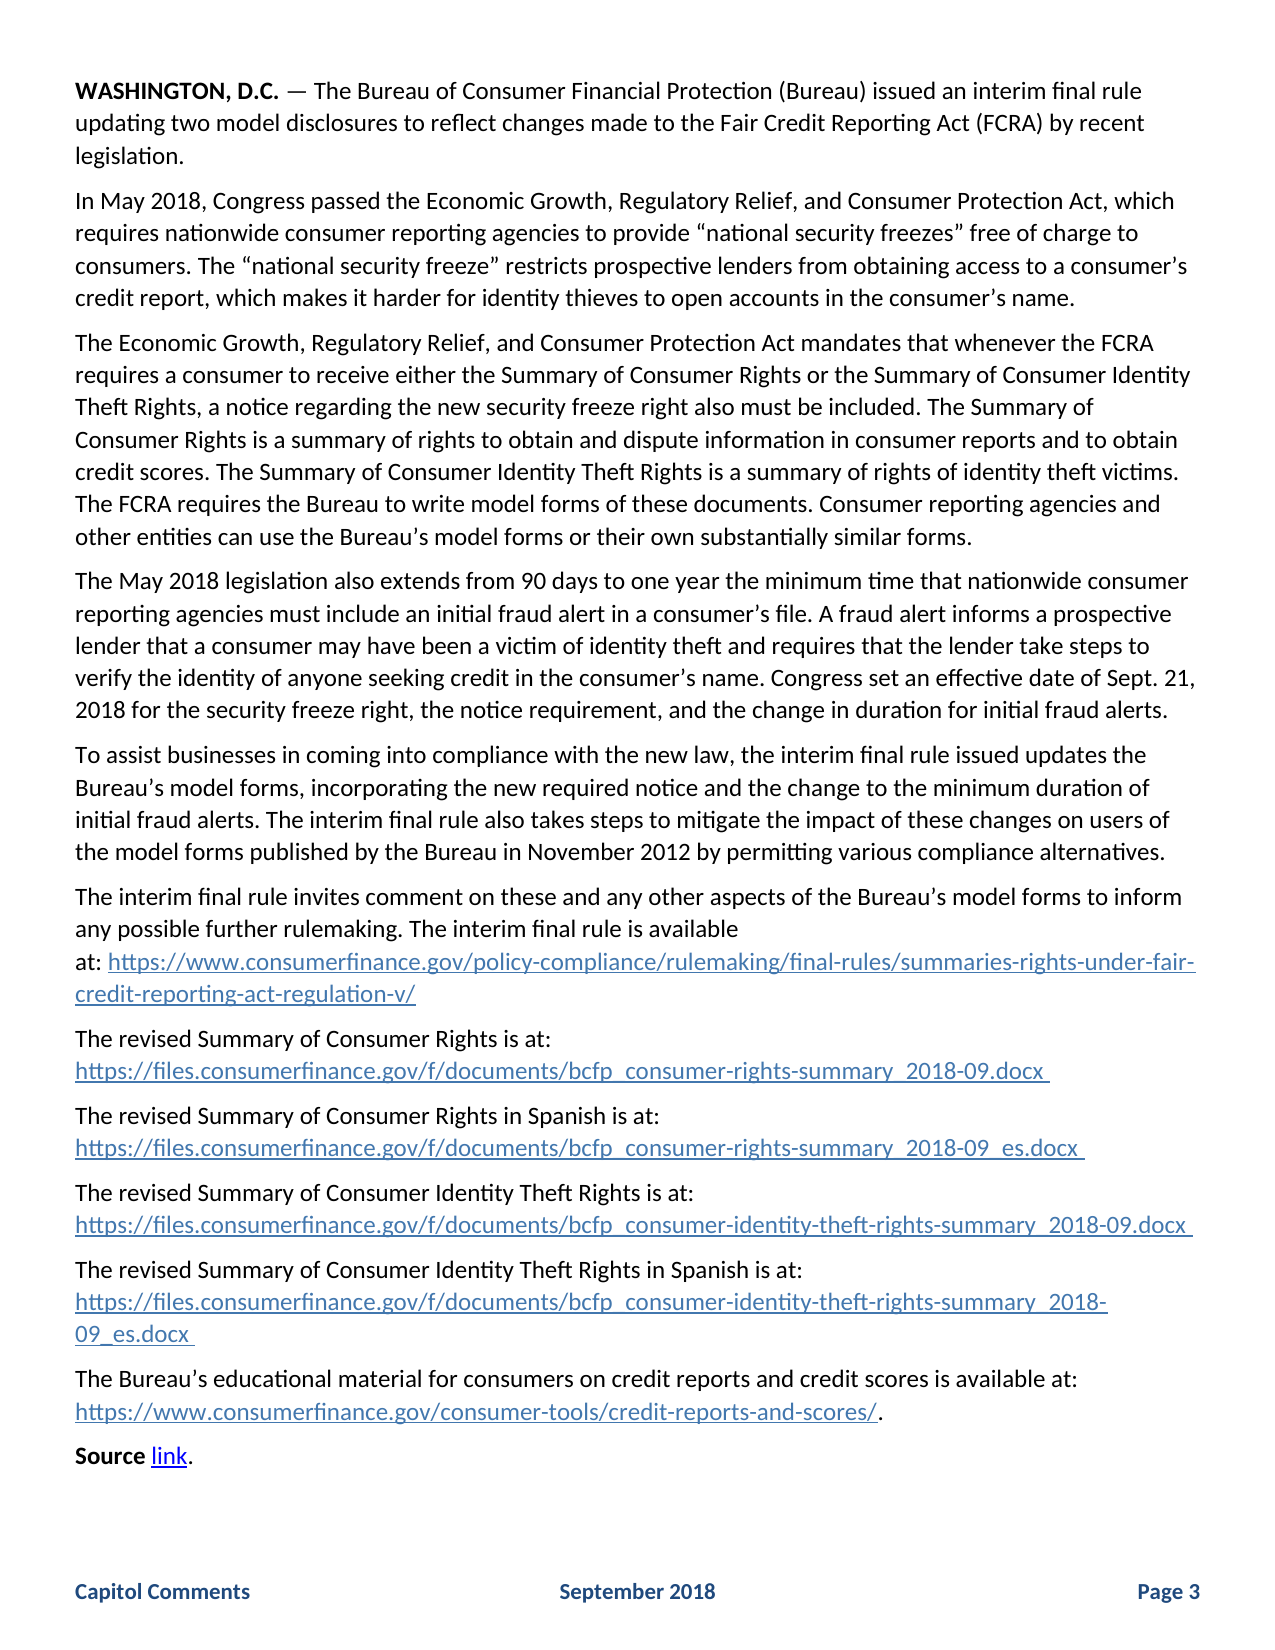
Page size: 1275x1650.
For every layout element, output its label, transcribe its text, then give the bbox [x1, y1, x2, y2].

text WASHINGTON, D.C. — The Bureau of Consumer Financial Protection (Bureau) issued an interim final rule updating two model disclosures to reflect changes made to the Fair Credit Reporting Act (FCRA) by recent legislation. [75, 75, 1200, 171]
text To assist businesses in coming into compliance with the new law, the interim final rule issued updates the Bureau’s model forms, incorporating the new required notice and the change to the minimum duration of initial fraud alerts. The interim final rule also takes steps to mitigate the impact of these changes on users of the model forms published by the Bureau in November 2012 by permitting various compliance alternatives. [75, 739, 1200, 867]
text The revised Summary of Consumer Identity Theft Rights is at: https://files.consumerfinance.gov/f/documents/bcfp_consumer-identity-theft-rights-summary_2018-09.docx [75, 1177, 1200, 1240]
text The May 2018 legislation also extends from 90 days to one year the minimum time that nationwide consumer reporting agencies must include an initial fraud alert in a consumer’s file. A fraud alert informs a prospective lender that a consumer may have been a victim of identity theft and requires that the lender take steps to verify the identity of anyone seeking credit in the consumer’s name. Congress set an effective date of Sept. 21, 2018 for the security freeze right, the notice requirement, and the change in duration for initial fraud alerts. [75, 566, 1200, 725]
text The Economic Growth, Regulatory Relief, and Consumer Protection Act mandates that whenever the FCRA requires a consumer to receive either the Summary of Consumer Rights or the Summary of Consumer Identity Theft Rights, a notice regarding the new security freeze right also must be included. The Summary of Consumer Rights is a summary of rights to obtain and dispute information in consumer reports and to obtain credit scores. The Summary of Consumer Identity Theft Rights is a summary of rights of identity theft victims. The FCRA requires the Bureau to write model forms of these documents. Consumer reporting agencies and other entities can use the Bureau’s model forms or their own substantially similar forms. [75, 327, 1200, 551]
text The revised Summary of Consumer Rights in Spanish is at: https://files.consumerfinance.gov/f/documents/bcfp_consumer-rights-summary_2018-09_es.docx [75, 1100, 1200, 1163]
text Source link. [75, 1441, 1200, 1471]
text The revised Summary of Consumer Rights is at: https://files.consumerfinance.gov/f/documents/bcfp_consumer-rights-summary_2018-09.docx [75, 1023, 1200, 1086]
text The revised Summary of Consumer Identity Theft Rights in Spanish is at: https://files.consumerfinance.gov/f/documents/bcfp_consumer-identity-theft-rights-summary_2018-09_es.docx [75, 1254, 1200, 1349]
text The interim final rule invites comment on these and any other aspects of the Bureau’s model forms to inform any possible further rulemaking. The interim final rule is available at: https://www.consumerfinance.gov/policy-compliance/rulemaking/final-rules/summaries-rights-under-fair-credit-reporting-act-regulation-v/ [75, 881, 1200, 1008]
text The Bureau’s educational material for consumers on credit reports and credit scores is available at: https://www.consumerfinance.gov/consumer-tools/credit-reports-and-scores/. [75, 1363, 1200, 1426]
text In May 2018, Congress passed the Economic Growth, Regulatory Relief, and Consumer Protection Act, which requires nationwide consumer reporting agencies to provide “national security freezes” free of charge to consumers. The “national security freeze” restricts prospective lenders from obtaining access to a consumer’s credit report, which makes it harder for identity thieves to open accounts in the consumer’s name. [75, 185, 1200, 313]
